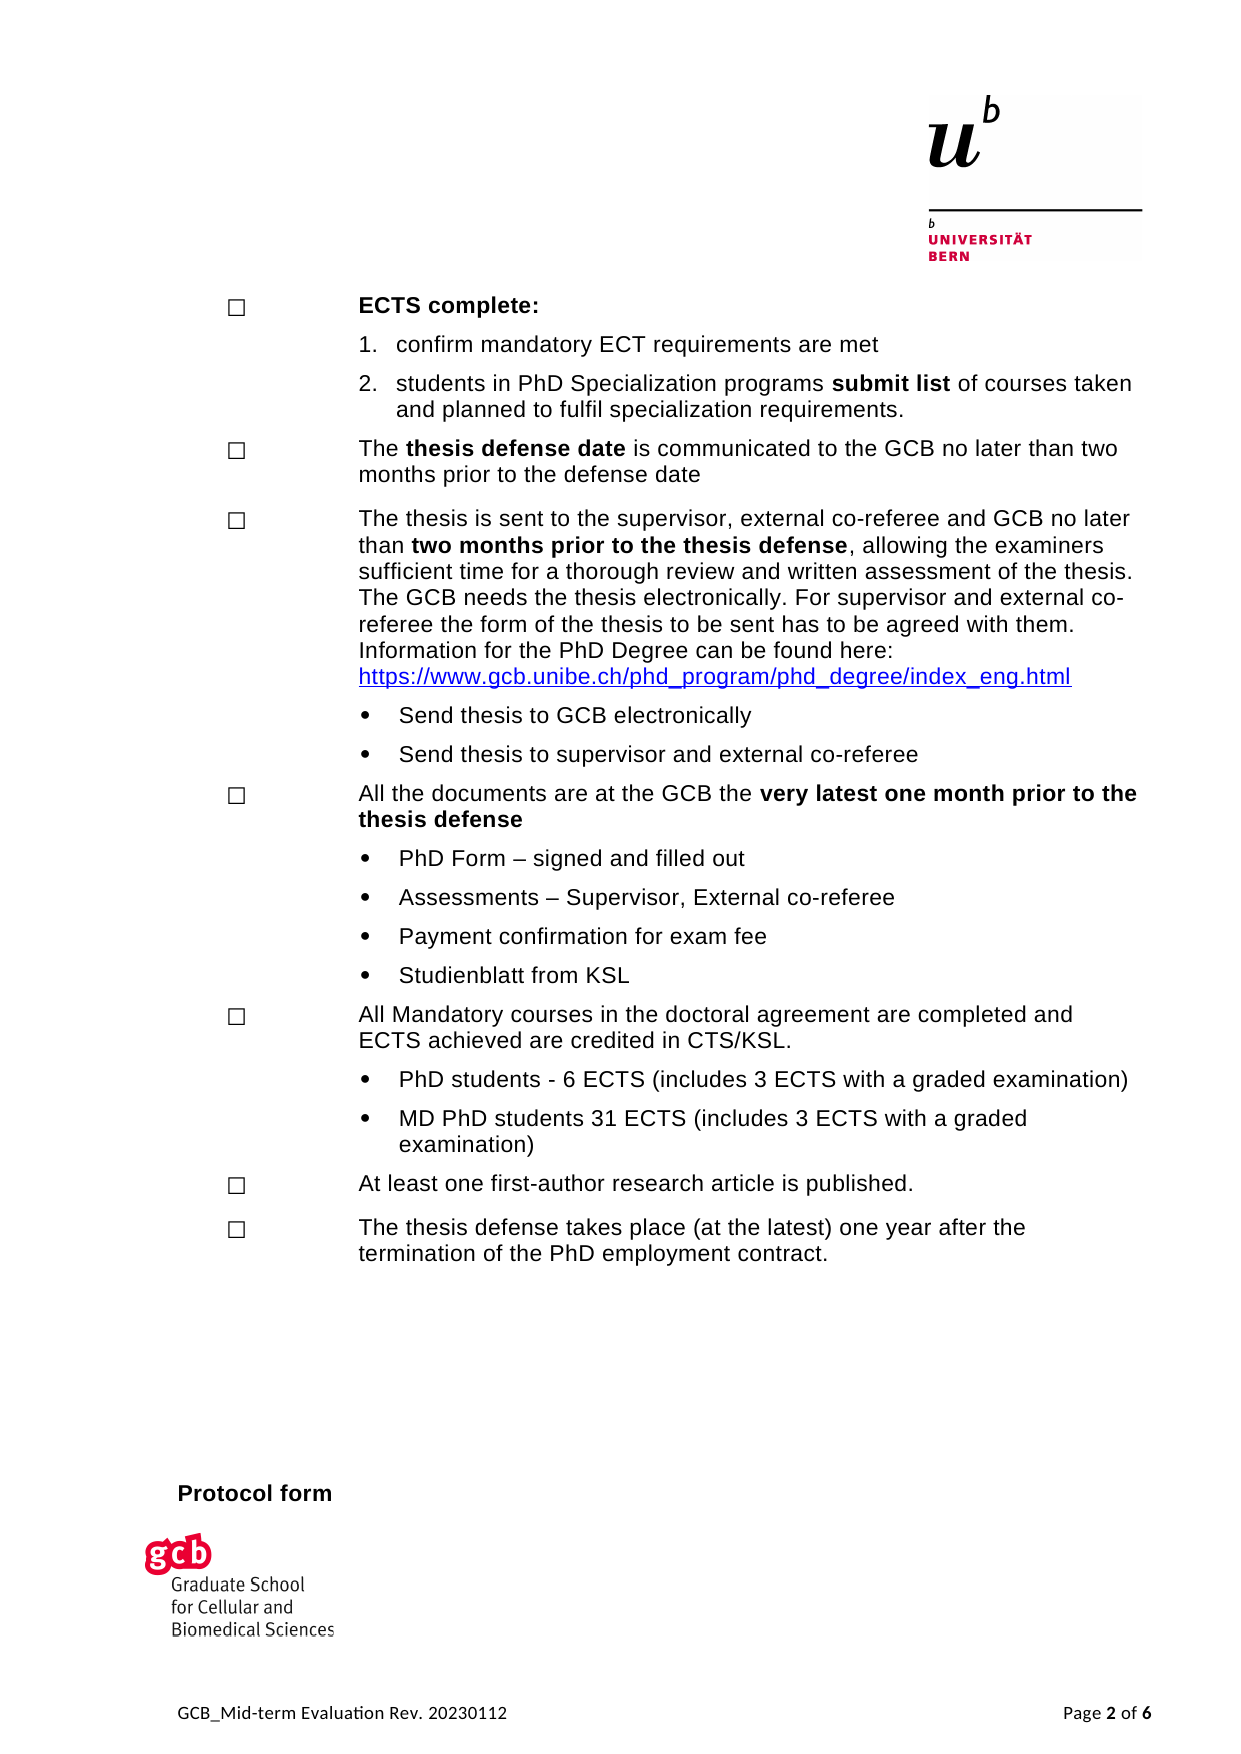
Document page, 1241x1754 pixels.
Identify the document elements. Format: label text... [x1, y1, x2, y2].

table_cell The thesis is sent to the supervisor, external co-referee and GCB no later than two months prior to the thesis defense, allowing the examiners sufficient time for a thorough review and written assessment of the thesis. The GCB needs the thesis electronically. For supervisor and external co-referee the form of the thesis to be sent has to be agreed with them. Information for the PhD Degree can be found here: https://www.gcb.unibe.ch/phd_program/phd_degree/index_eng.html Send thesis to GCB electronically Send thesis to supervisor and external co-referee [310, 505, 1151, 780]
table_cell All Mandatory courses in the doctoral agreement are completed and ECTS achieved are credited in CTS/KSL. PhD students - 6 ECTS (includes 3 ECTS with a graded examination) MD PhD students 31 ECTS (includes 3 ECTS with a graded examination) [310, 1001, 1151, 1170]
picture [928, 95, 1143, 261]
table_cell The thesis defense date is communicated to the GCB no later than two months prior to the defense date [310, 435, 1151, 505]
picture [145, 1532, 334, 1637]
table_cell All the documents are at the GCB the very latest one month prior to the thesis defense PhD Form – signed and filled out Assessments – Supervisor, External co-referee Payment confirmation for exam fee Studienblatt from KSL [310, 780, 1151, 1001]
table_header [177, 292, 309, 435]
text Protocol form [177, 1480, 1152, 1506]
table_cell [177, 435, 309, 505]
table_header ECTS complete: confirm mandatory ECT requirements are met students in PhD Specialization programs submit list of courses taken and planned to fulfil specialization requirements. [310, 292, 1151, 435]
table_cell At least one first-author research article is published. [310, 1170, 1151, 1213]
table_cell The thesis defense takes place (at the latest) one year after the termination of the PhD employment contract. [310, 1214, 1151, 1279]
